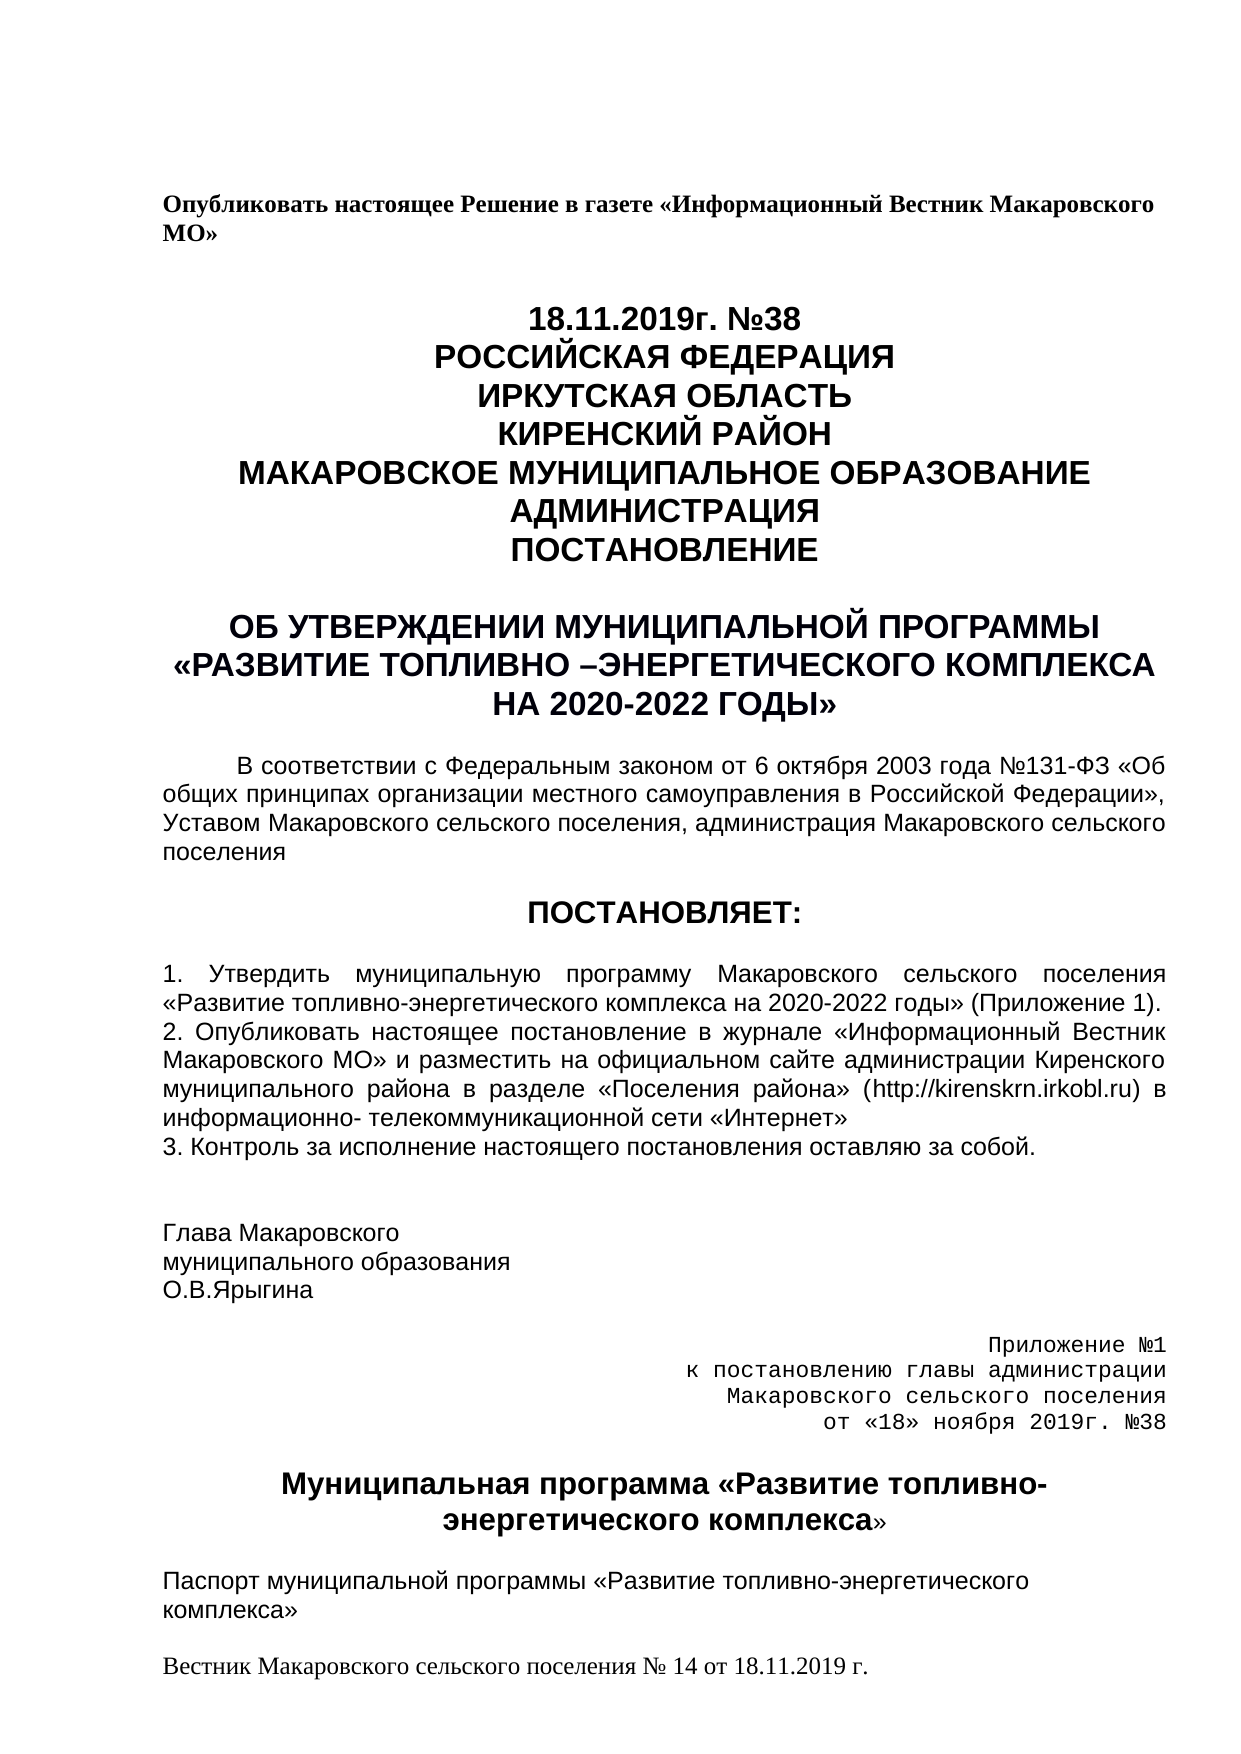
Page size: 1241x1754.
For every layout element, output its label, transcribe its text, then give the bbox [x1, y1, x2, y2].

text от «18» ноября 2019г. №38 [162, 1411, 1167, 1437]
text ПОСТАНОВЛЯЕТ: [162, 894, 1167, 930]
text 2. Опубликовать настоящее постановление в журнале «Информационный Вестник Макаровского МО» и разместить на официальном сайте администрации Киренского муниципального района в разделе «Поселения района» (http://kirenskrn.irkobl.ru) в информационно- телекоммуникационной сети «Интернет» [162, 1017, 1167, 1132]
text ПОСТАНОВЛЕНИЕ [162, 530, 1167, 568]
text Глава Макаровского [162, 1218, 1167, 1247]
text РОССИЙСКАЯ ФЕДЕРАЦИЯ [162, 338, 1167, 376]
text КИРЕНСКИЙ район [162, 414, 1167, 453]
text Опубликовать настоящее Решение в газете «Информационный Вестник Макаровского МО» [162, 189, 1167, 246]
text МАКАРОВСКОЕ муниципальное образование [162, 453, 1167, 491]
text Приложение №1 [162, 1333, 1167, 1359]
text 1. Утвердить муниципальную программу Макаровского сельского поселения «Развитие топливно-энергетического комплекса на 2020-2022 годы» (Приложение 1). [162, 959, 1167, 1017]
text энергетического комплекса» [162, 1501, 1167, 1537]
text к постановлению главы администрации [162, 1359, 1167, 1385]
text 3. Контроль за исполнение настоящего постановления оставляю за собой. [162, 1132, 1167, 1160]
text ОБ УТВЕРЖДЕНИИ МУНИЦИПАЛЬНОЙ ПРОГРАММЫ «РАЗВИТИЕ ТОПЛИВНО –ЭНЕРГЕТИЧЕСКОГО КОМПЛЕКСА НА 2020-2022 ГОДЫ» [162, 607, 1167, 722]
text муниципального образования [162, 1247, 1167, 1275]
text ИРКУТСКАЯ ОБЛАСТЬ [162, 376, 1167, 414]
text О.В.Ярыгина [162, 1275, 1167, 1304]
text В соответствии с Федеральным законом от 6 октября 2003 года №131-ФЗ «Об общих принципах организации местного самоуправления в Российской Федерации», Уставом Макаровского сельского поселения, администрация Макаровского сельского поселения [162, 751, 1167, 866]
text АДМИНИСТРАЦИЯ [162, 491, 1167, 530]
text Макаровского сельского поселения [162, 1385, 1167, 1411]
text 18.11.2019г. №38 [162, 299, 1167, 338]
text Паспорт муниципальной программы «Развитие топливно-энергетического комплекса» [162, 1566, 1167, 1623]
text Муниципальная программа «Развитие топливно- [162, 1465, 1167, 1501]
